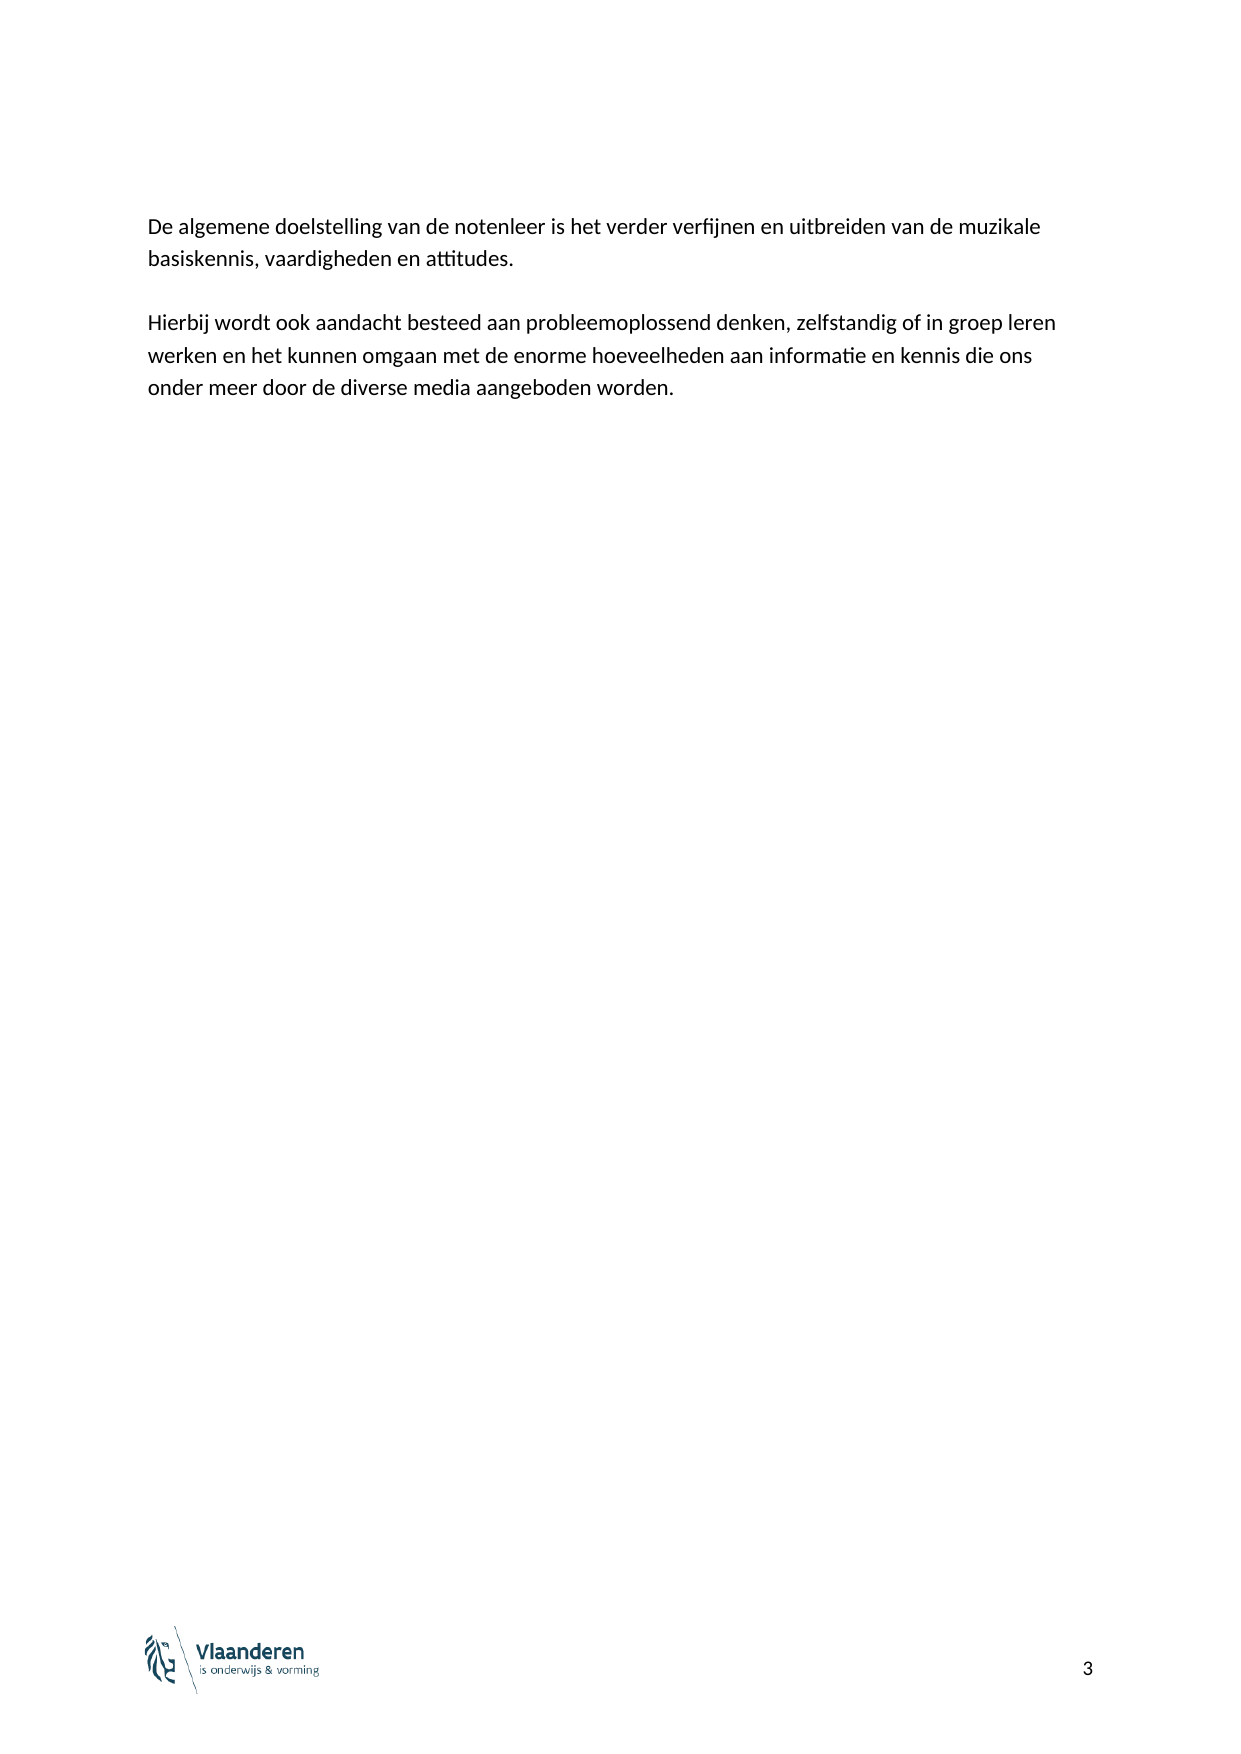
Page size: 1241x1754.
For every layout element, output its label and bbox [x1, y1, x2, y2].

text [148, 148, 1093, 401]
picture [144, 1626, 327, 1694]
